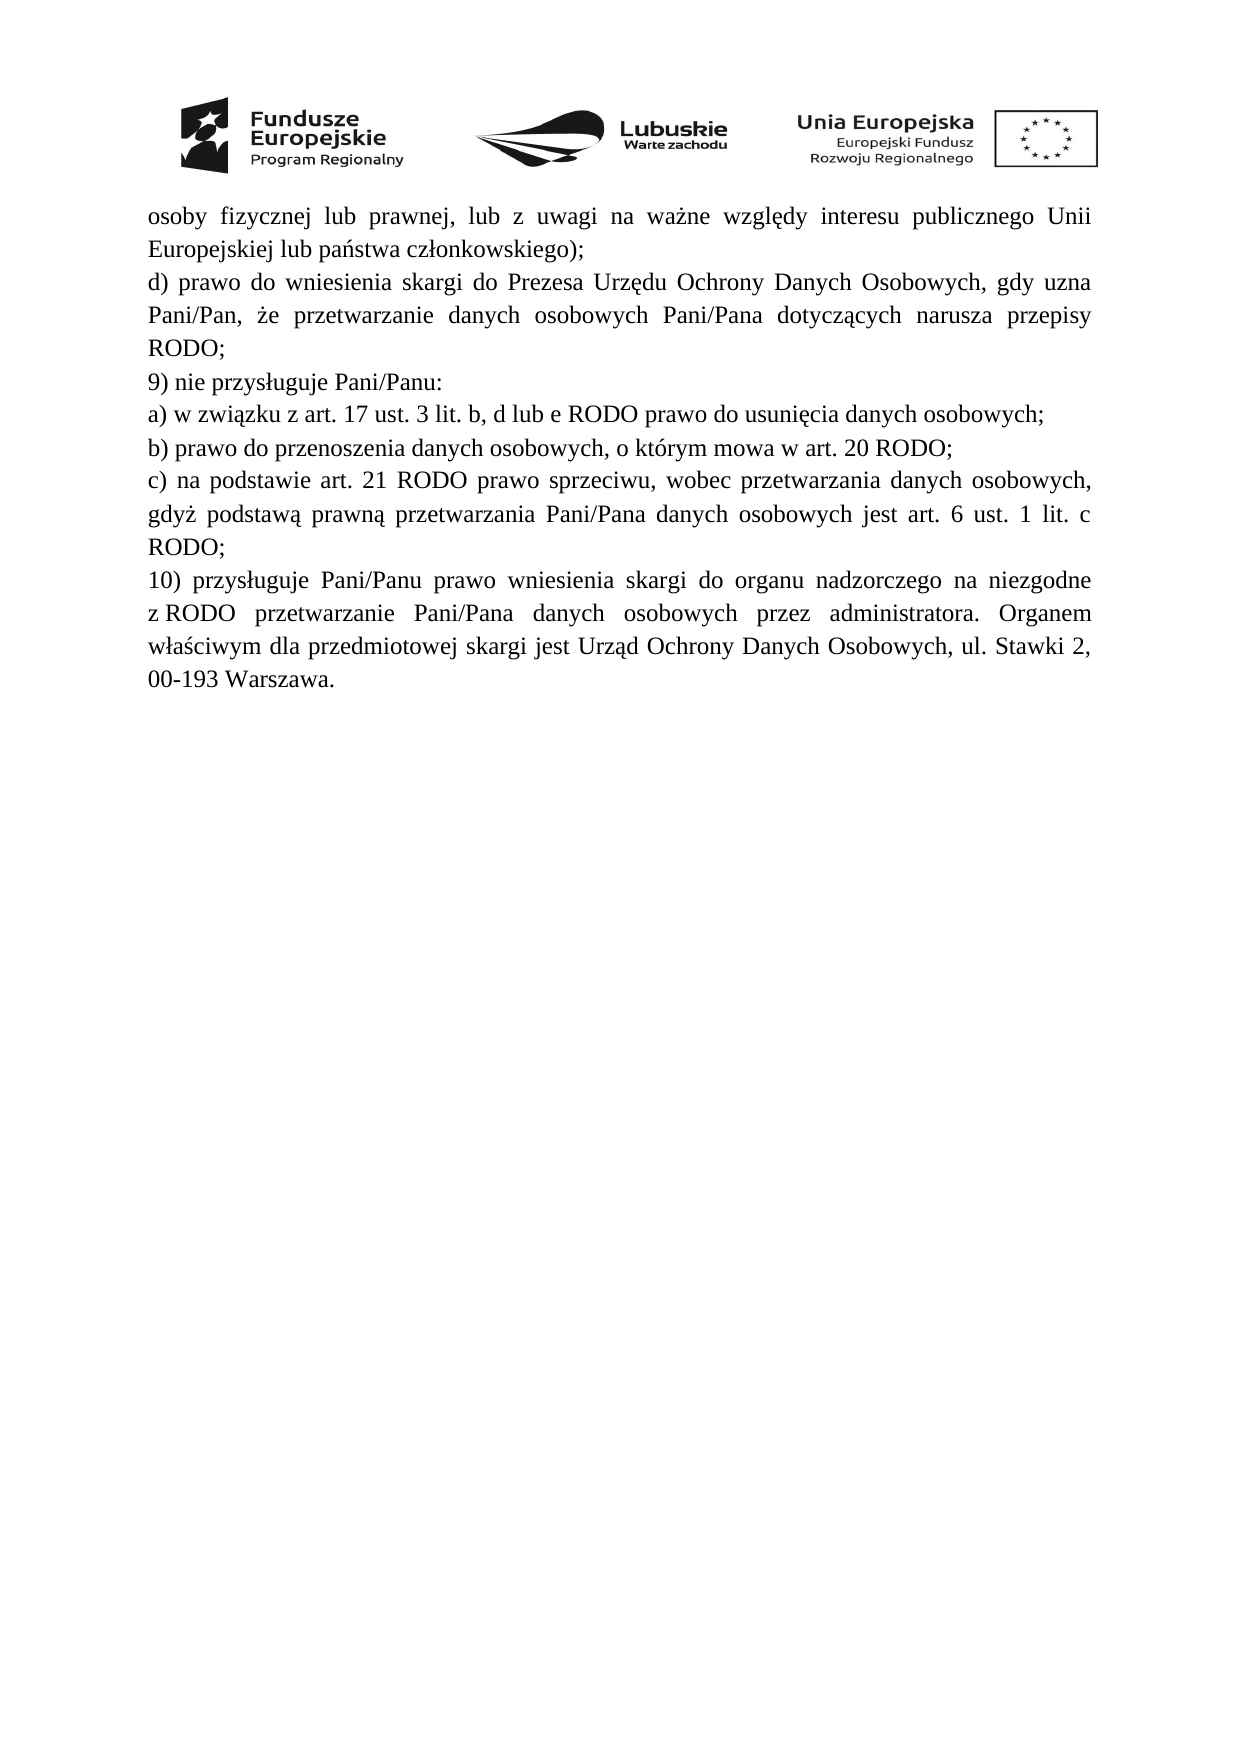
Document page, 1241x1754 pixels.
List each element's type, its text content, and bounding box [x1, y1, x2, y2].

text 9) nie przysługuje Pani/Panu: [148, 367, 1093, 395]
text c) na podstawie art. 21 RODO prawo sprzeciwu, wobec przetwarzania danych osobowych, gdyż podstawą prawną przetwarzania Pani/Pana danych osobowych jest art. 6 ust. 1 lit. c RODO; [148, 466, 1093, 560]
text a) w związku z art. 17 ust. 3 lit. b, d lub e RODO prawo do usunięcia danych osobowych; [148, 399, 1093, 428]
text d) prawo do wniesienia skargi do Prezesa Urzędu Ochrony Danych Osobowych, gdy uzna Pani/Pan, że przetwarzanie danych osobowych Pani/Pana dotyczących narusza przepisy RODO; [148, 267, 1093, 362]
picture [147, 73, 1133, 202]
text b) prawo do przenoszenia danych osobowych, o którym mowa w art. 20 RODO; [148, 433, 1093, 461]
text 10) przysługuje Pani/Panu prawo wniesienia skargi do organu nadzorczego na niezgodne z RODO przetwarzanie Pani/Pana danych osobowych przez administratora. Organem właściwym dla przedmiotowej skargi jest Urząd Ochrony Danych Osobowych, ul. Stawki 2, 00-193 Warszawa. [148, 565, 1093, 692]
